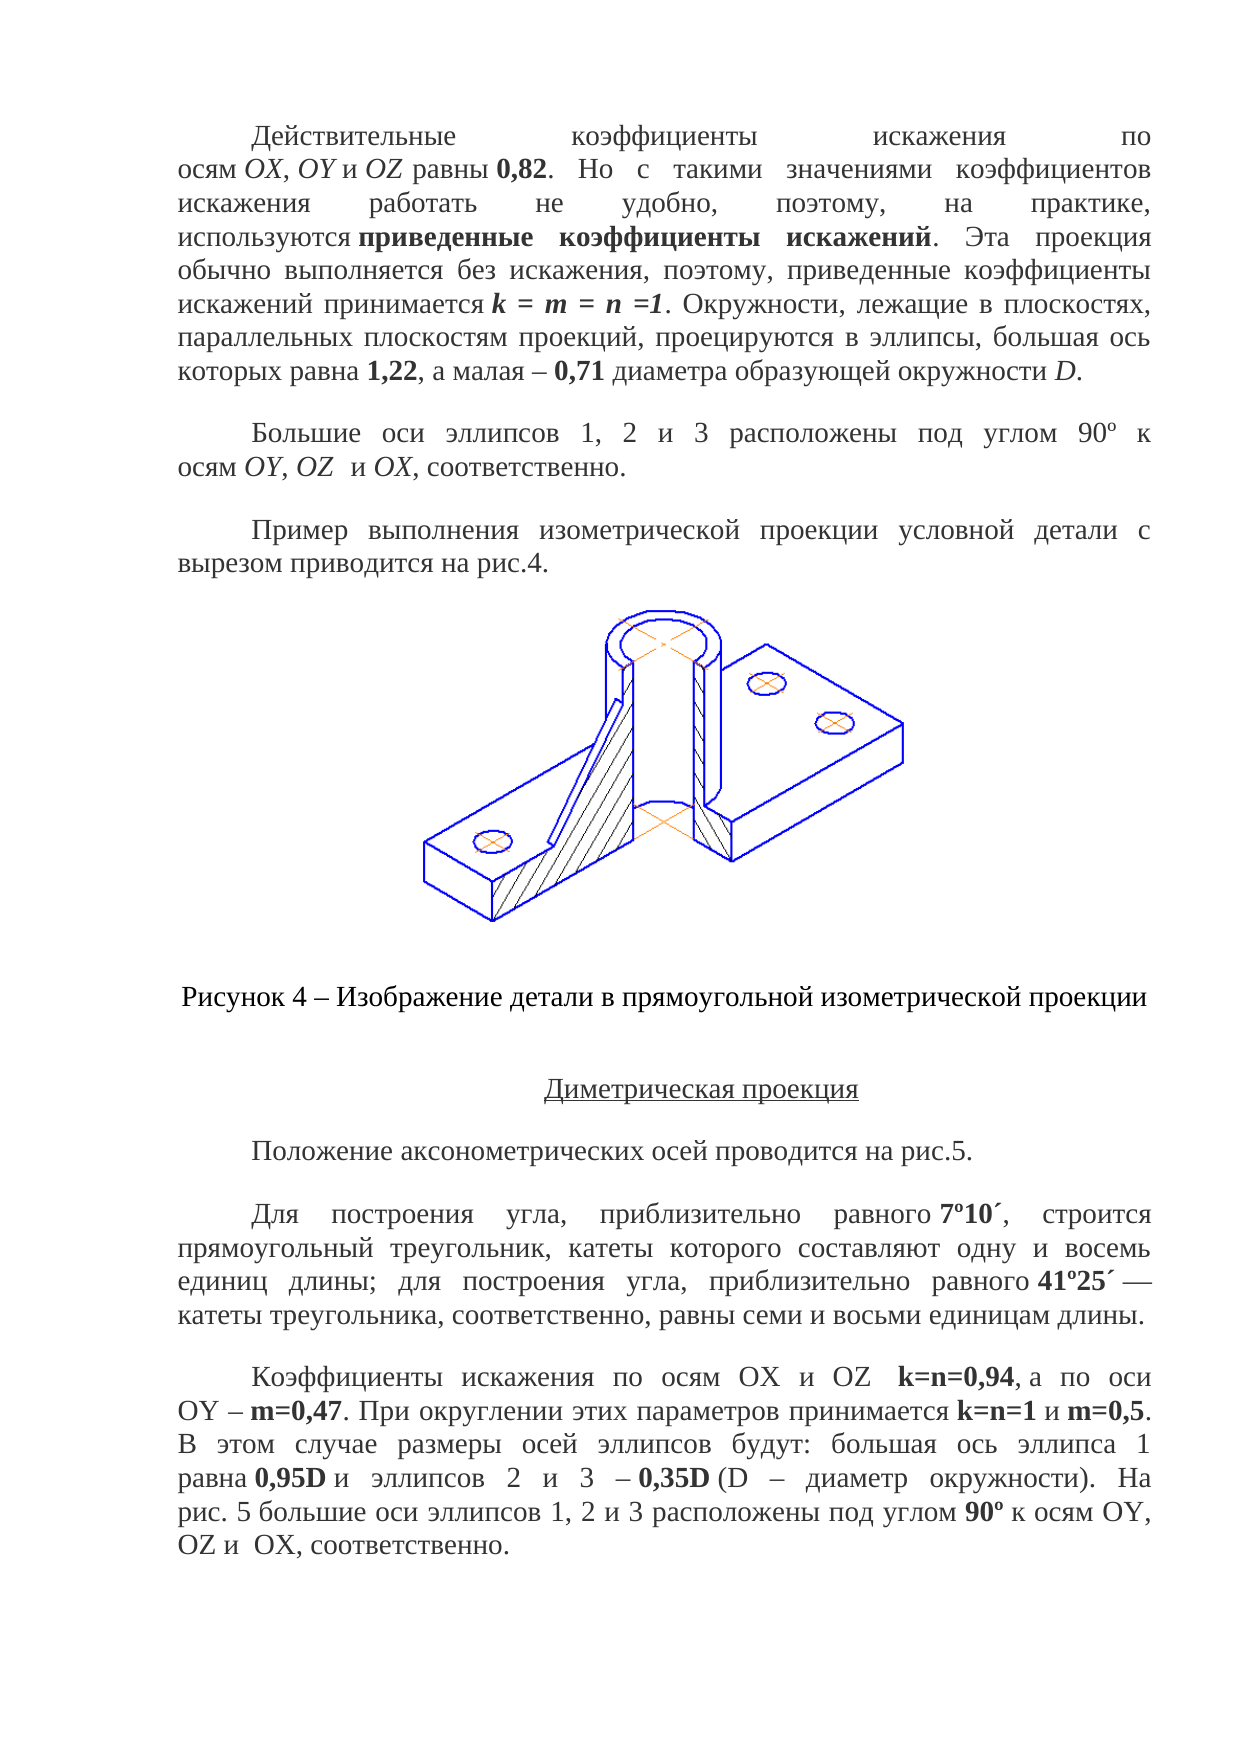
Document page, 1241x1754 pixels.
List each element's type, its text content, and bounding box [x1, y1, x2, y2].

text Пример выполнения изометрической проекции условной детали с вырезом приводится на рис.4. [177, 512, 1152, 579]
text Рисунок 4 – Изображение детали в прямоугольной изометрической проекции [177, 979, 1152, 1013]
text Положение аксонометрических осей проводится на рис.5. [177, 1133, 1152, 1167]
picture [422, 608, 906, 923]
text Действительные коэффициенты искажения по осям OX, OY и OZ равны 0,82. Но с такими значениями коэффициентов искажения работать не удобно, поэтому, на практике, используются приведенные коэффициенты искажений. Эта проекция обычно выполняется без искажения, поэтому, приведенные коэффициенты искажений принимается k = m = n =1. Окружности, лежащие в плоскостях, параллельных плоскостям проекций, проецируются в эллипсы, большая ось которых равна 1,22, а малая – 0,71 диаметра образующей окружности D. [177, 118, 1152, 386]
text Коэффициенты искажения по осям ОХ и OZ k=n=0,94, а по оси OY – m=0,47. При округлении этих параметров принимается k=n=1 и m=0,5. В этом случае размеры осей эллипсов будут: большая ось эллипса 1 равна 0,95D и эллипсов 2 и 3 – 0,35D (D – диаметр окружности). На рис. 5 большие оси эллипсов 1, 2 и 3 расположены под углом 90º к осям OY, OZ и OX, соответственно. [177, 1359, 1152, 1561]
text Большие оси эллипсов 1, 2 и 3 расположены под углом 90º к осям OY, OZ и OX, соответственно. [177, 416, 1152, 483]
text Для построения угла, приблизительно равного 7º10´, строится прямоугольный треугольник, катеты которого составляют одну и восемь единиц длины; для построения угла, приблизительно равного 41º25´ — катеты треугольника, соответственно, равны семи и восьми единицам длины. [177, 1196, 1152, 1330]
text Диметрическая проекция [177, 1071, 1152, 1104]
